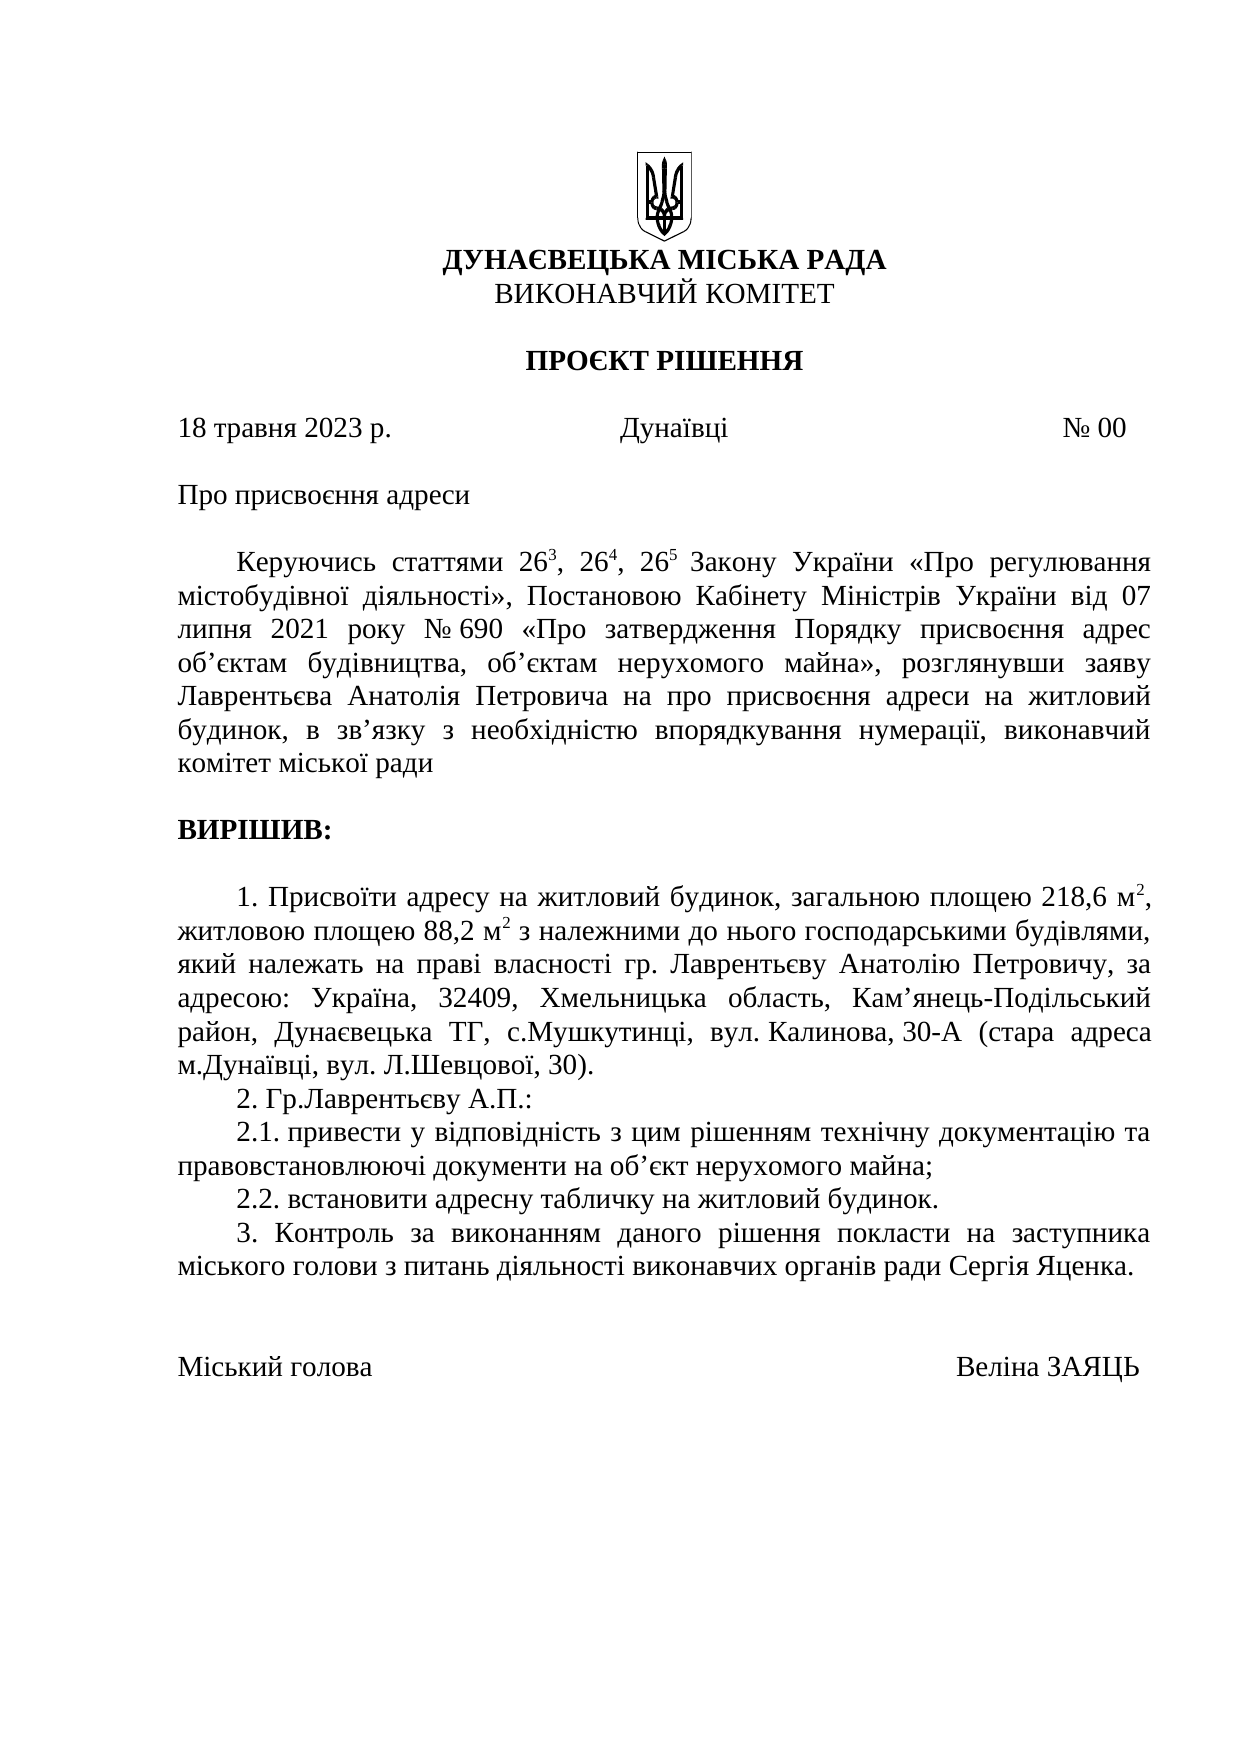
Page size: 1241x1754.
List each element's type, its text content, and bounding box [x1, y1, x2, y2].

text 1. Присвоїти адресу на житловий будинок, загальною площею 218,6 м2, житловою площею 88,2 м2 з належними до нього господарськими будівлями, який належать на праві власності гр. Лаврентьєву Анатолію Петровичу, за адресою: Україна, 32409, Хмельницька область, Кам’янець-Подільський район, Дунаєвецька ТГ, с.Мушкутинці, вул. Калинова, 30-А (стара адреса м.Дунаївці, вул. Л.Шевцової, 30). [177, 879, 1152, 1081]
text Міський голова Веліна ЗАЯЦЬ [177, 1349, 1152, 1383]
text Керуючись статтями 263, 264, 265 Закону України «Про регулювання містобудівної діяльності», Постановою Кабінету Міністрів України від 07 липня 2021 року № 690 «Про затвердження Порядку присвоєння адрес об’єктам будівництва, об’єктам нерухомого майна», розглянувши заяву Лаврентьєва Анатолія Петровича на про присвоєння адреси на житловий будинок, в зв’язку з необхідністю впорядкування нумерації, виконавчий комітет міської ради [177, 544, 1152, 779]
text 2.1. привести у відповідність з цим рішенням технічну документацію та правовстановлюючі документи на об’єкт нерухомого майна; [177, 1114, 1152, 1181]
text 2.2. встановити адресну табличку на житловий будинок. [177, 1181, 1152, 1215]
text ДУНАЄВЕЦЬКА МІСЬКА РАДА [177, 242, 1152, 276]
text ВИРІШИВ: [177, 812, 1152, 846]
text ПРОЄКТ РІШЕННЯ [177, 343, 1152, 376]
text 18 травня 2023 р. Дунаївці № 00 [177, 410, 1152, 443]
text ВИКОНАВЧИЙ КОМІТЕТ [177, 276, 1152, 309]
text 3. Контроль за виконанням даного рішення покласти на заступника міського голови з питань діяльності виконавчих органів ради Сергія Яценка. [177, 1215, 1152, 1282]
text Про присвоєння адреси [177, 477, 1152, 511]
text 2. Гр.Лаврентьєву А.П.: [177, 1081, 1152, 1114]
